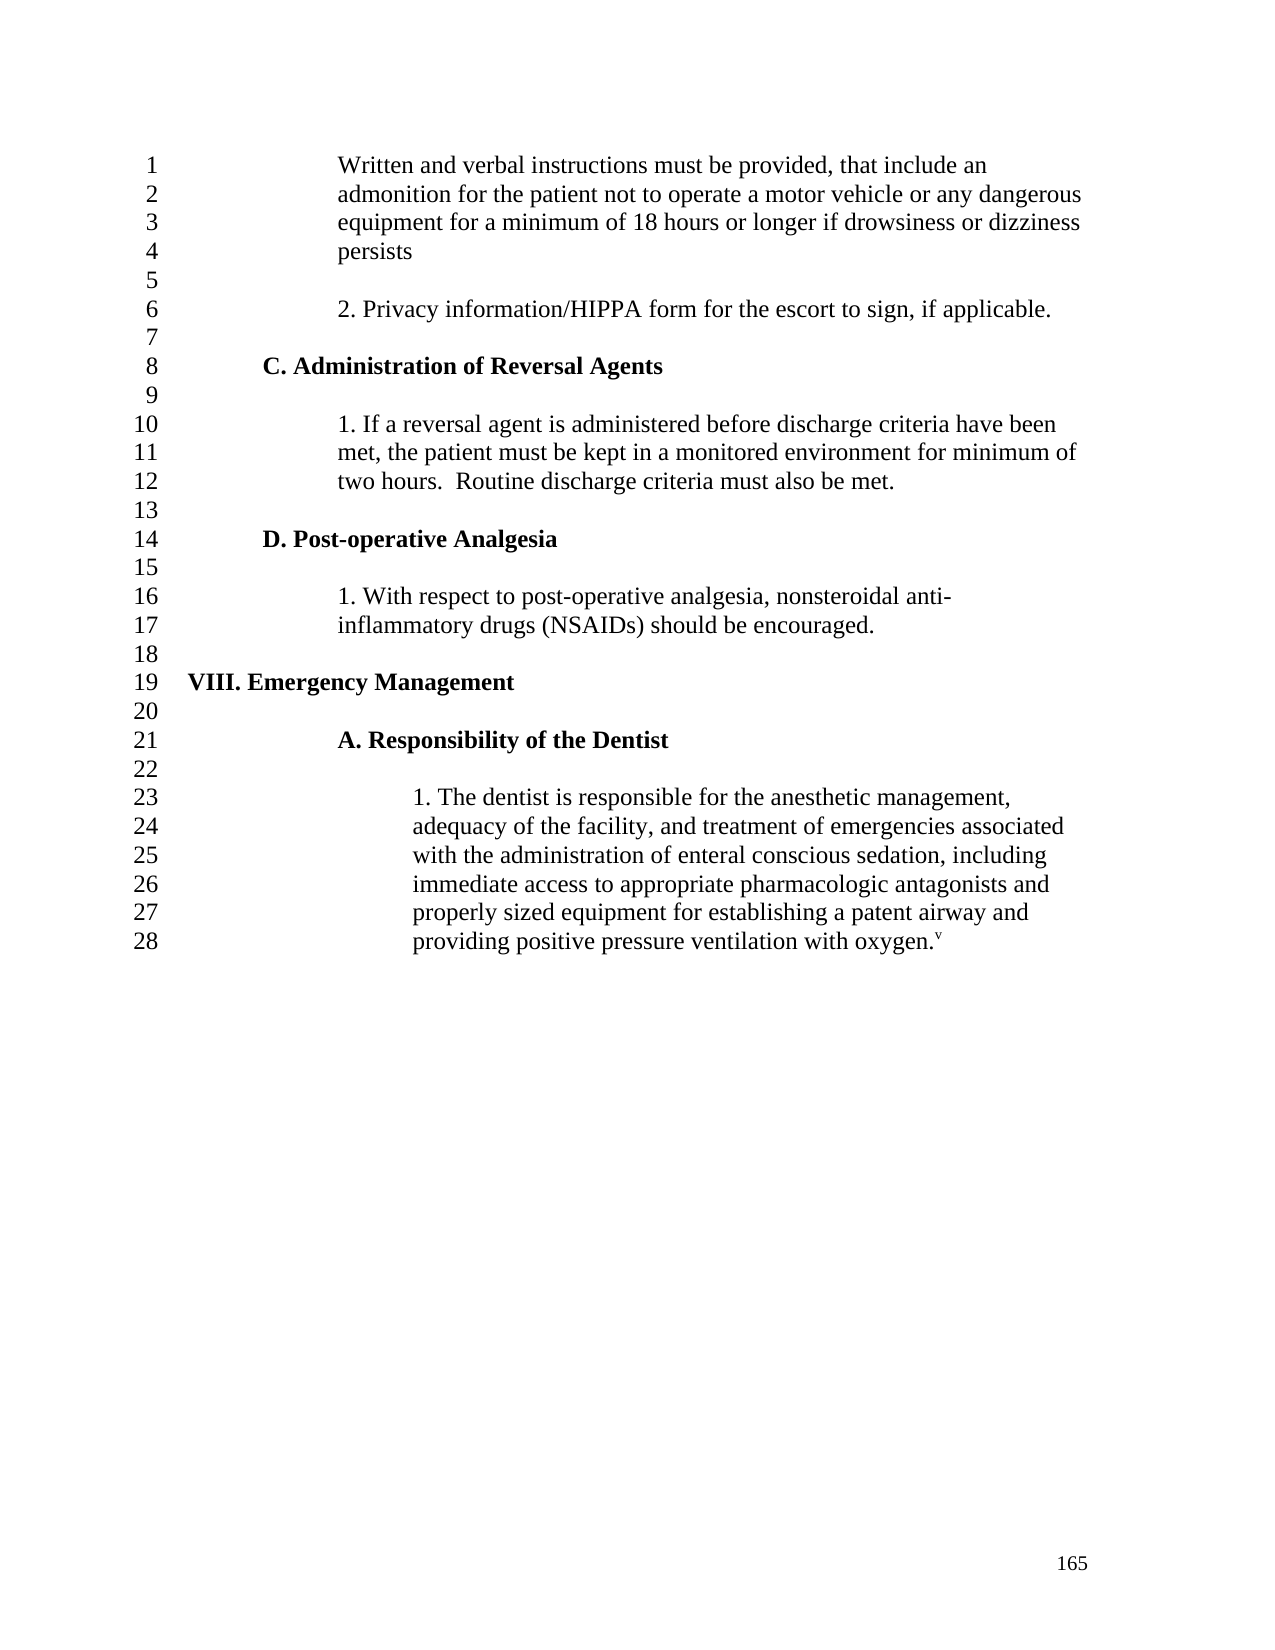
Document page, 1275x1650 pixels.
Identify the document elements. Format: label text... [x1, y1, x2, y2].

text C. Administration of Reversal Agents [187, 351, 1087, 380]
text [337, 150, 1087, 265]
text 1. If a reversal agent is administered before discharge criteria have been met, the patient must be kept in a monitored environment for minimum of two hours. Routine discharge criteria must also be met. [337, 409, 1087, 495]
text D. Post-operative Analgesia [187, 524, 1087, 552]
text 1. With respect to post-operative analgesia, nonsteroidal anti-inflammatory drugs (NSAIDs) should be encouraged. [337, 581, 1087, 639]
text VIII. Emergency Management [187, 667, 1087, 696]
text A. Responsibility of the Dentist [187, 725, 1087, 754]
text 1. The dentist is responsible for the anesthetic management, adequacy of the facility, and treatment of emergencies associated with the administration of enteral conscious sedation, including immediate access to appropriate pharmacologic antagonists and properly sized equipment for establishing a patent airway and providing positive pressure ventilation with oxygen.v [412, 782, 1087, 955]
text 2. Privacy information/HIPPA form for the escort to sign, if applicable. [187, 294, 1087, 322]
